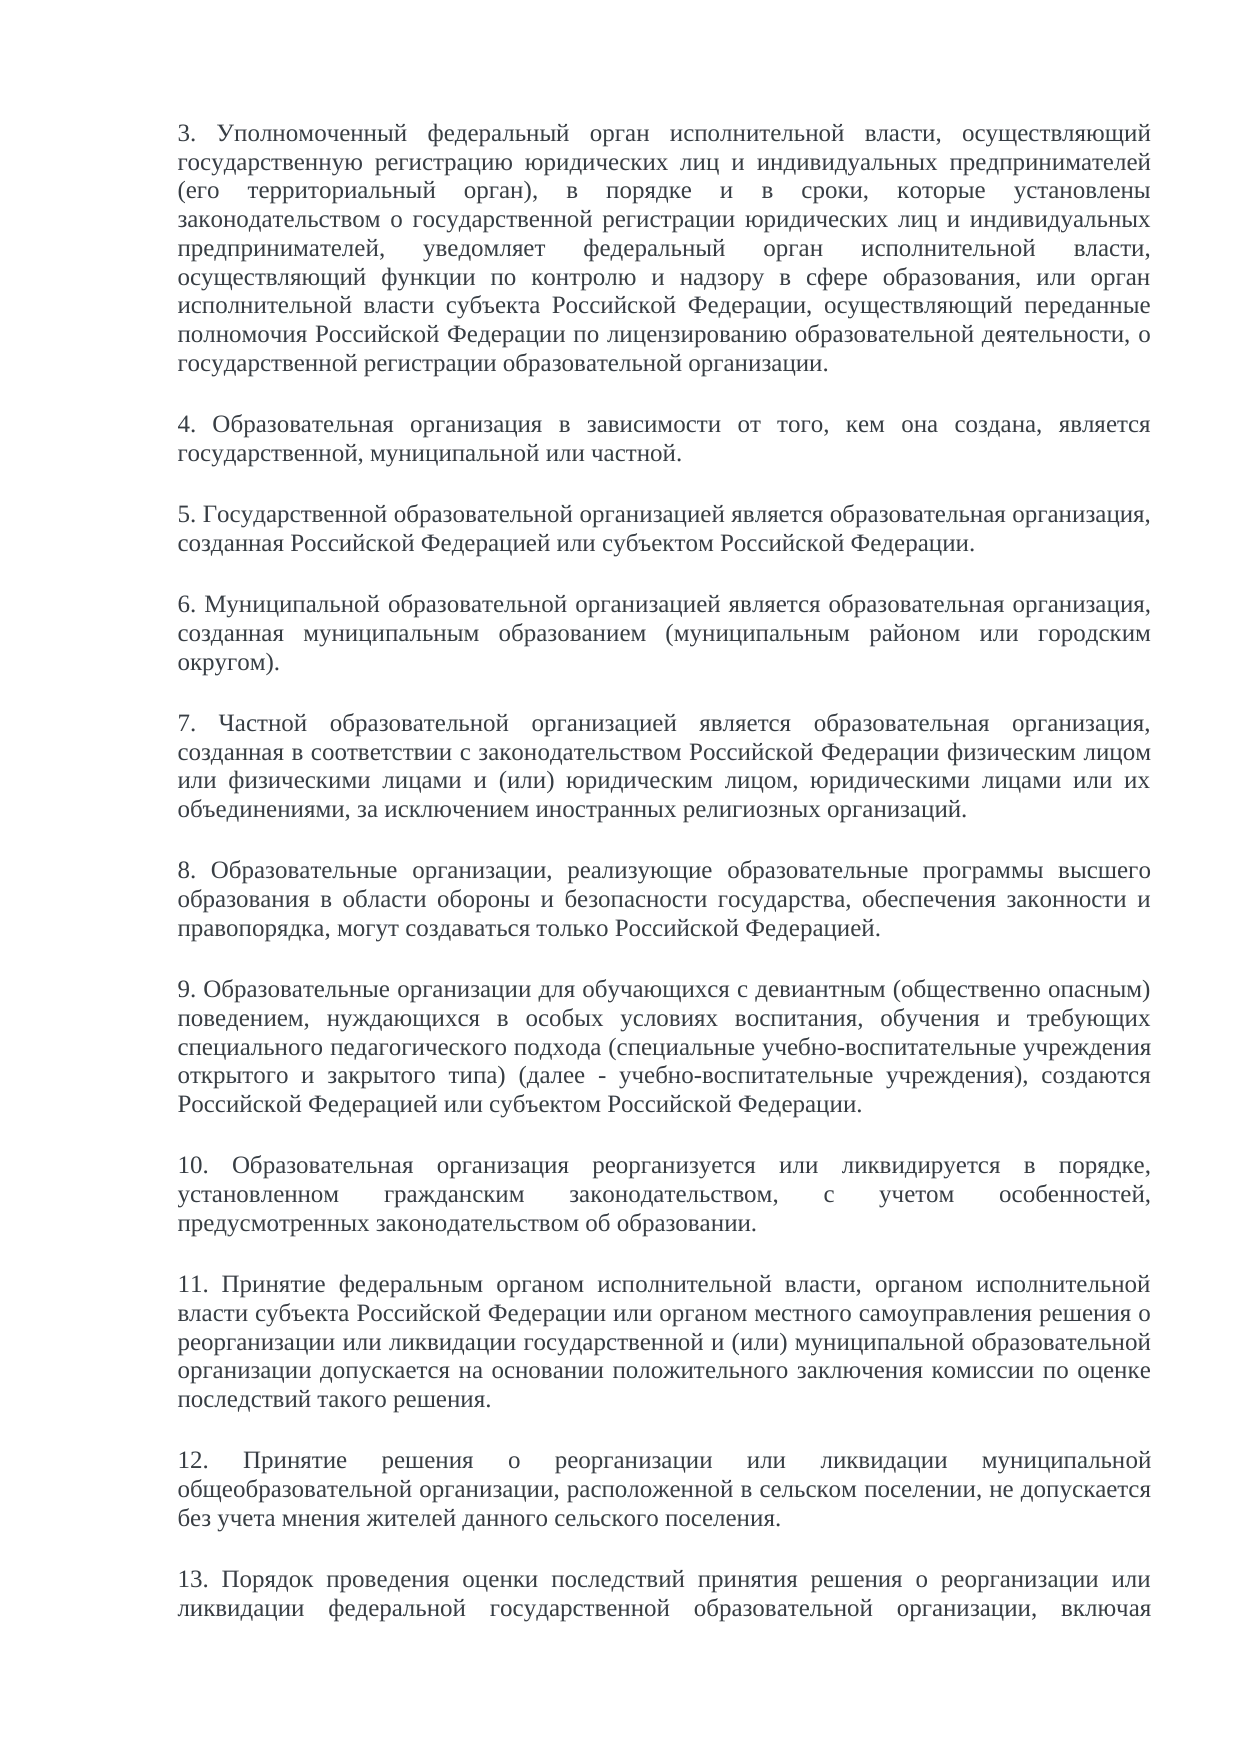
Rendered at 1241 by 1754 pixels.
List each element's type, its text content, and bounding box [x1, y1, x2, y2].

text 12. Принятие решения о реорганизации или ликвидации муниципальной общеобразовательной организации, расположенной в сельском поселении, не допускается без учета мнения жителей данного сельского поселения. [177, 1446, 1152, 1532]
text 9. Образовательные организации для обучающихся с девиантным (общественно опасным) поведением, нуждающихся в особых условиях воспитания, обучения и требующих специального педагогического подхода (специальные учебно-воспитательные учреждения открытого и закрытого типа) (далее - учебно-воспитательные учреждения), создаются Российской Федерацией или субъектом Российской Федерации. [177, 974, 1152, 1118]
text 3. Уполномоченный федеральный орган исполнительной власти, осуществляющий государственную регистрацию юридических лиц и индивидуальных предпринимателей (его территориальный орган), в порядке и в сроки, которые установлены законодательством о государственной регистрации юридических лиц и индивидуальных предпринимателей, уведомляет федеральный орган исполнительной власти, осуществляющий функции по контролю и надзору в сфере образования, или орган исполнительной власти субъекта Российской Федерации, осуществляющий переданные полномочия Российской Федерации по лицензированию образовательной деятельности, о государственной регистрации образовательной организации. [177, 118, 1152, 377]
text 5. Государственной образовательной организацией является образовательная организация, созданная Российской Федерацией или субъектом Российской Федерации. [177, 499, 1152, 557]
text 7. Частной образовательной организацией является образовательная организация, созданная в соответствии с законодательством Российской Федерации физическим лицом или физическими лицами и (или) юридическим лицом, юридическими лицами или их объединениями, за исключением иностранных религиозных организаций. [177, 708, 1152, 823]
text 4. Образовательная организация в зависимости от того, кем она создана, является государственной, муниципальной или частной. [177, 409, 1152, 467]
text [177, 1564, 1152, 1622]
text 11. Принятие федеральным органом исполнительной власти, органом исполнительной власти субъекта Российской Федерации или органом местного самоуправления решения о реорганизации или ликвидации государственной и (или) муниципальной образовательной организации допускается на основании положительного заключения комиссии по оценке последствий такого решения. [177, 1269, 1152, 1413]
text 6. Муниципальной образовательной организацией является образовательная организация, созданная муниципальным образованием (муниципальным районом или городским округом). [177, 589, 1152, 676]
text 8. Образовательные организации, реализующие образовательные программы высшего образования в области обороны и безопасности государства, обеспечения законности и правопорядка, могут создаваться только Российской Федерацией. [177, 856, 1152, 942]
text 10. Образовательная организация реорганизуется или ликвидируется в порядке, установленном гражданским законодательством, с учетом особенностей, предусмотренных законодательством об образовании. [177, 1151, 1152, 1237]
